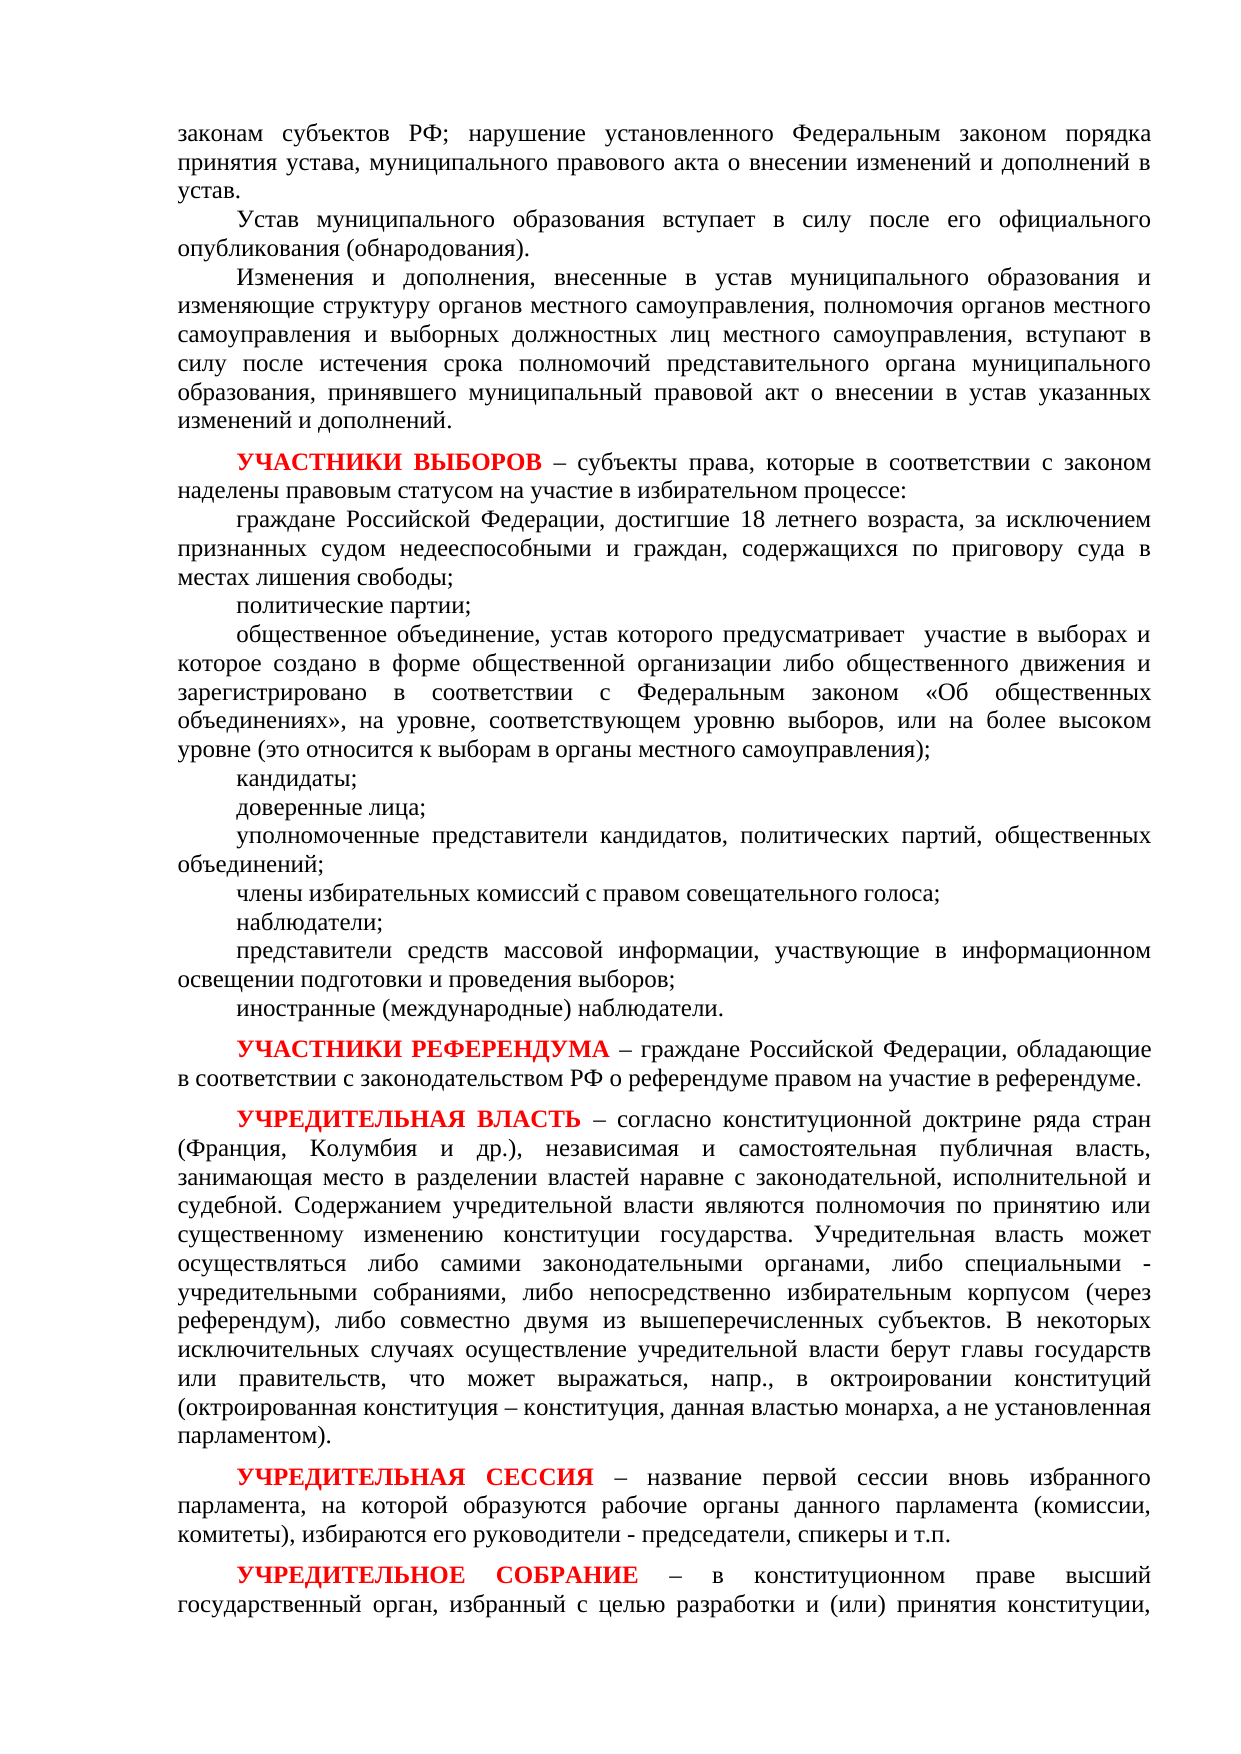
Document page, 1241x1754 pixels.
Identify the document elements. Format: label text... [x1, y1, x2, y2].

text Устав муниципального образования вступает в силу после его официального опубликования (обнародования). [177, 204, 1152, 262]
text иностранные (международные) наблюдатели. [177, 993, 1152, 1022]
text УЧРЕДИТЕЛЬНАЯ СЕССИЯ – название первой сессии вновь избранного парламента, на которой образуются рабочие органы данного парламента (комиссии, комитеты), избираются его руководители - председатели, спикеры и т.п. [177, 1462, 1152, 1548]
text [177, 118, 1152, 204]
text кандидаты; [177, 763, 1152, 792]
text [177, 1561, 1152, 1618]
text общественное объединение, устав которого предусматривает участие в выборах и которое создано в форме общественной организации либо общественного движения и зарегистрировано в соответствии с Федеральным законом «Об общественных объединениях», на уровне, соответствующем уровню выборов, или на более высоком уровне (это относится к выборам в органы местного самоуправления); [177, 619, 1152, 763]
text члены избирательных комиссий с правом совещательного голоса; [177, 878, 1152, 907]
text доверенные лица; [177, 792, 1152, 821]
text наблюдатели; [177, 907, 1152, 936]
text представители средств массовой информации, участвующие в информационном освещении подготовки и проведения выборов; [177, 936, 1152, 993]
text политические партии; [177, 591, 1152, 619]
text УЧРЕДИТЕЛЬНАЯ ВЛАСТЬ – согласно конституционной доктрине ряда стран (Франция, Колумбия и др.), независимая и самостоятельная публичная власть, занимающая место в разделении властей наравне с законодательной, исполнительной и судебной. Содержанием учредительной власти являются полномочия по принятию или существенному изменению конституции государства. Учредительная власть может осуществляться либо самими законодательными органами, либо специальными - учредительными собраниями, либо непосредственно избирательным корпусом (через референдум), либо совместно двумя из вышеперечисленных субъектов. В некоторых исключительных случаях осуществление учредительной власти берут главы государств или правительств, что может выражаться, напр., в октроировании конституций (октроированная конституция – конституция, данная властью монарха, а не установленная парламентом). [177, 1104, 1152, 1449]
text УЧАСТНИКИ РЕФЕРЕНДУМА – граждане Российской Федерации, обладающие в соответствии с законодательством РФ о референдуме правом на участие в референдуме. [177, 1034, 1152, 1092]
text Изменения и дополнения, внесенные в устав муниципального образования и изменяющие структуру органов местного самоуправления, полномочия органов местного самоуправления и выборных должностных лиц местного самоуправления, вступают в силу после истечения срока полномочий представительного органа муниципального образования, принявшего муниципальный правовой акт о внесении в устав указанных изменений и дополнений. [177, 262, 1152, 434]
text уполномоченные представители кандидатов, политических партий, общественных объединений; [177, 821, 1152, 878]
text граждане Российской Федерации, достигшие 18 летнего возраста, за исключением признанных судом недееспособными и граждан, содержащихся по приговору суда в местах лишения свободы; [177, 504, 1152, 591]
text УЧАСТНИКИ ВЫБОРОВ – субъекты права, которые в соответствии с законом наделены правовым статусом на участие в избирательном процессе: [177, 447, 1152, 504]
